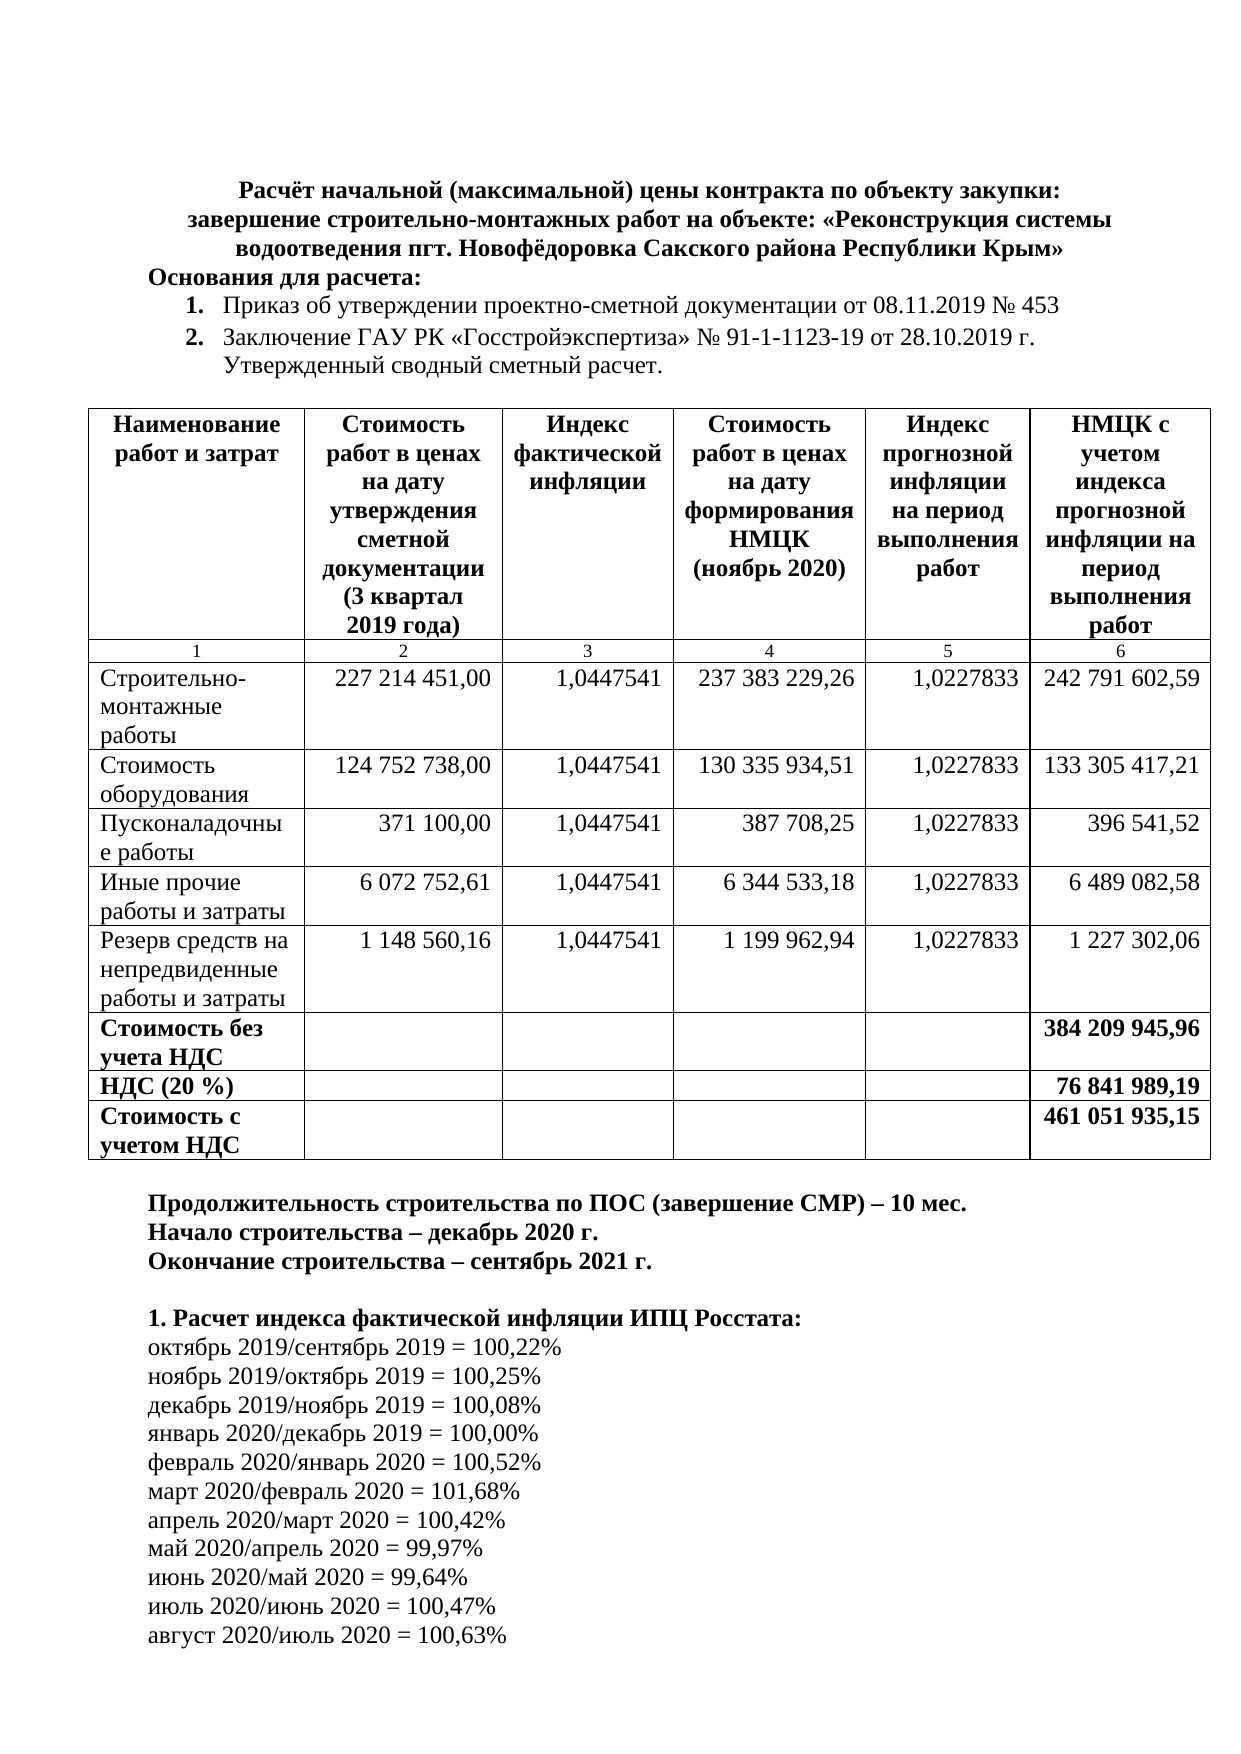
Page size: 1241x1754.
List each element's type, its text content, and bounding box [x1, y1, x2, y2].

text август 2020/июль 2020 = 100,63% [148, 1620, 1152, 1648]
table_header Наименование работ и затрат [89, 409, 304, 639]
table_cell [305, 1071, 502, 1100]
table_cell 3 [503, 640, 673, 662]
table_cell 1,0227833 [866, 750, 1029, 807]
table_cell 242 791 602,59 [1031, 663, 1210, 749]
table_header Стоимость работ в ценах на дату формирования НМЦК (ноябрь 2020) [674, 409, 865, 639]
table_cell 1 199 962,94 [674, 926, 865, 1012]
table_cell [305, 1101, 502, 1159]
table_cell НДС (20 %) [89, 1071, 304, 1100]
table_cell 6 344 533,18 [674, 867, 865, 924]
text апрель 2020/март 2020 = 100,42% [148, 1505, 1152, 1533]
text Окончание строительства – сентябрь 2021 г. [148, 1246, 1152, 1275]
table_cell 1,0447541 [503, 750, 673, 807]
text май 2020/апрель 2020 = 99,97% [148, 1533, 1152, 1562]
table_cell Стоимость с учетом НДС [89, 1101, 304, 1159]
table_cell Резерв средств на непредвиденные работы и затраты [89, 926, 304, 1012]
text февраль 2020/январь 2020 = 100,52% [148, 1447, 1152, 1476]
table_cell 130 335 934,51 [674, 750, 865, 807]
text Расчёт начальной (максимальной) цены контракта по объекту закупки: [148, 176, 1152, 204]
text март 2020/февраль 2020 = 101,68% [148, 1476, 1152, 1505]
table_cell 1 [89, 640, 304, 662]
table_cell [503, 1071, 673, 1100]
table_cell [503, 1013, 673, 1070]
table_cell 1,0227833 [866, 809, 1029, 866]
table_cell 133 305 417,21 [1031, 750, 1210, 807]
table_cell 6 489 082,58 [1031, 867, 1210, 924]
table_header Индекс прогнозной инфляции на период выполнения работ [866, 409, 1029, 639]
table_cell 2 [305, 640, 502, 662]
table_cell 1,0447541 [503, 926, 673, 1012]
table_cell 5 [866, 640, 1029, 662]
table_cell [305, 1013, 502, 1070]
list Приказ об утверждении проектно-сметной документации от 08.11.2019 № 453 [185, 291, 1152, 319]
table_cell [674, 1071, 865, 1100]
table_header НМЦК с учетом индекса прогнозной инфляции на период выполнения работ [1031, 409, 1210, 639]
table_cell Пусконаладочные работы [89, 809, 304, 866]
table_cell Строительно-монтажные работы [89, 663, 304, 749]
table_cell Иные прочие работы и затраты [89, 867, 304, 924]
table_cell 1,0227833 [866, 867, 1029, 924]
table_header Индекс фактической инфляции [503, 409, 673, 639]
table_cell 124 752 738,00 [305, 750, 502, 807]
table_cell [503, 1101, 673, 1159]
table_cell 1 227 302,06 [1031, 926, 1210, 1012]
table_cell 1,0447541 [503, 809, 673, 866]
text Начало строительства – декабрь 2020 г. [148, 1217, 1152, 1246]
text 1. Расчет индекса фактической инфляции ИПЦ Росстата: [148, 1303, 1152, 1332]
table_cell [866, 1013, 1029, 1070]
table_cell 371 100,00 [305, 809, 502, 866]
table_cell 1,0447541 [503, 663, 673, 749]
text Основания для расчета: [148, 262, 1152, 291]
table_cell 237 383 229,26 [674, 663, 865, 749]
text октябрь 2019/сентябрь 2019 = 100,22% [148, 1332, 1152, 1361]
table_cell 1,0227833 [866, 663, 1029, 749]
table_cell 461 051 935,15 [1031, 1101, 1210, 1159]
table_cell [674, 1101, 865, 1159]
list Заключение ГАУ РК «Госстройэкспертиза» № 91-1-1123-19 от 28.10.2019 г. Утвержденный сводный сметный расчет. [185, 322, 1152, 379]
table_cell Стоимость оборудования [89, 750, 304, 807]
table_cell [866, 1101, 1029, 1159]
text январь 2020/декабрь 2019 = 100,00% [148, 1418, 1152, 1447]
table_cell 1,0227833 [866, 926, 1029, 1012]
table_cell 6 072 752,61 [305, 867, 502, 924]
table_cell 1,0447541 [503, 867, 673, 924]
text Продолжительность строительства по ПОС (завершение СМР) – 10 мес. [148, 1188, 1152, 1217]
text декабрь 2019/ноябрь 2019 = 100,08% [148, 1390, 1152, 1418]
table_cell 76 841 989,19 [1031, 1071, 1210, 1100]
table_cell 227 214 451,00 [305, 663, 502, 749]
table_cell 396 541,52 [1031, 809, 1210, 866]
text завершение строительно-монтажных работ на объекте: «Реконструкция системы водоотведения пгт. Новофёдоровка Сакского района Республики Крым» [148, 204, 1152, 262]
text ноябрь 2019/октябрь 2019 = 100,25% [148, 1361, 1152, 1390]
table_cell 6 [1031, 640, 1210, 662]
table_cell [674, 1013, 865, 1070]
table_cell [866, 1071, 1029, 1100]
table_cell 1 148 560,16 [305, 926, 502, 1012]
table_cell 387 708,25 [674, 809, 865, 866]
table_cell Стоимость без учета НДС [89, 1013, 304, 1070]
text июнь 2020/май 2020 = 99,64% [148, 1562, 1152, 1591]
text июль 2020/июнь 2020 = 100,47% [148, 1591, 1152, 1620]
table_header Стоимость работ в ценах на дату утверждения сметной документации (3 квартал 2019 года) [305, 409, 502, 639]
table_cell 384 209 945,96 [1031, 1013, 1210, 1070]
table_cell 4 [674, 640, 865, 662]
